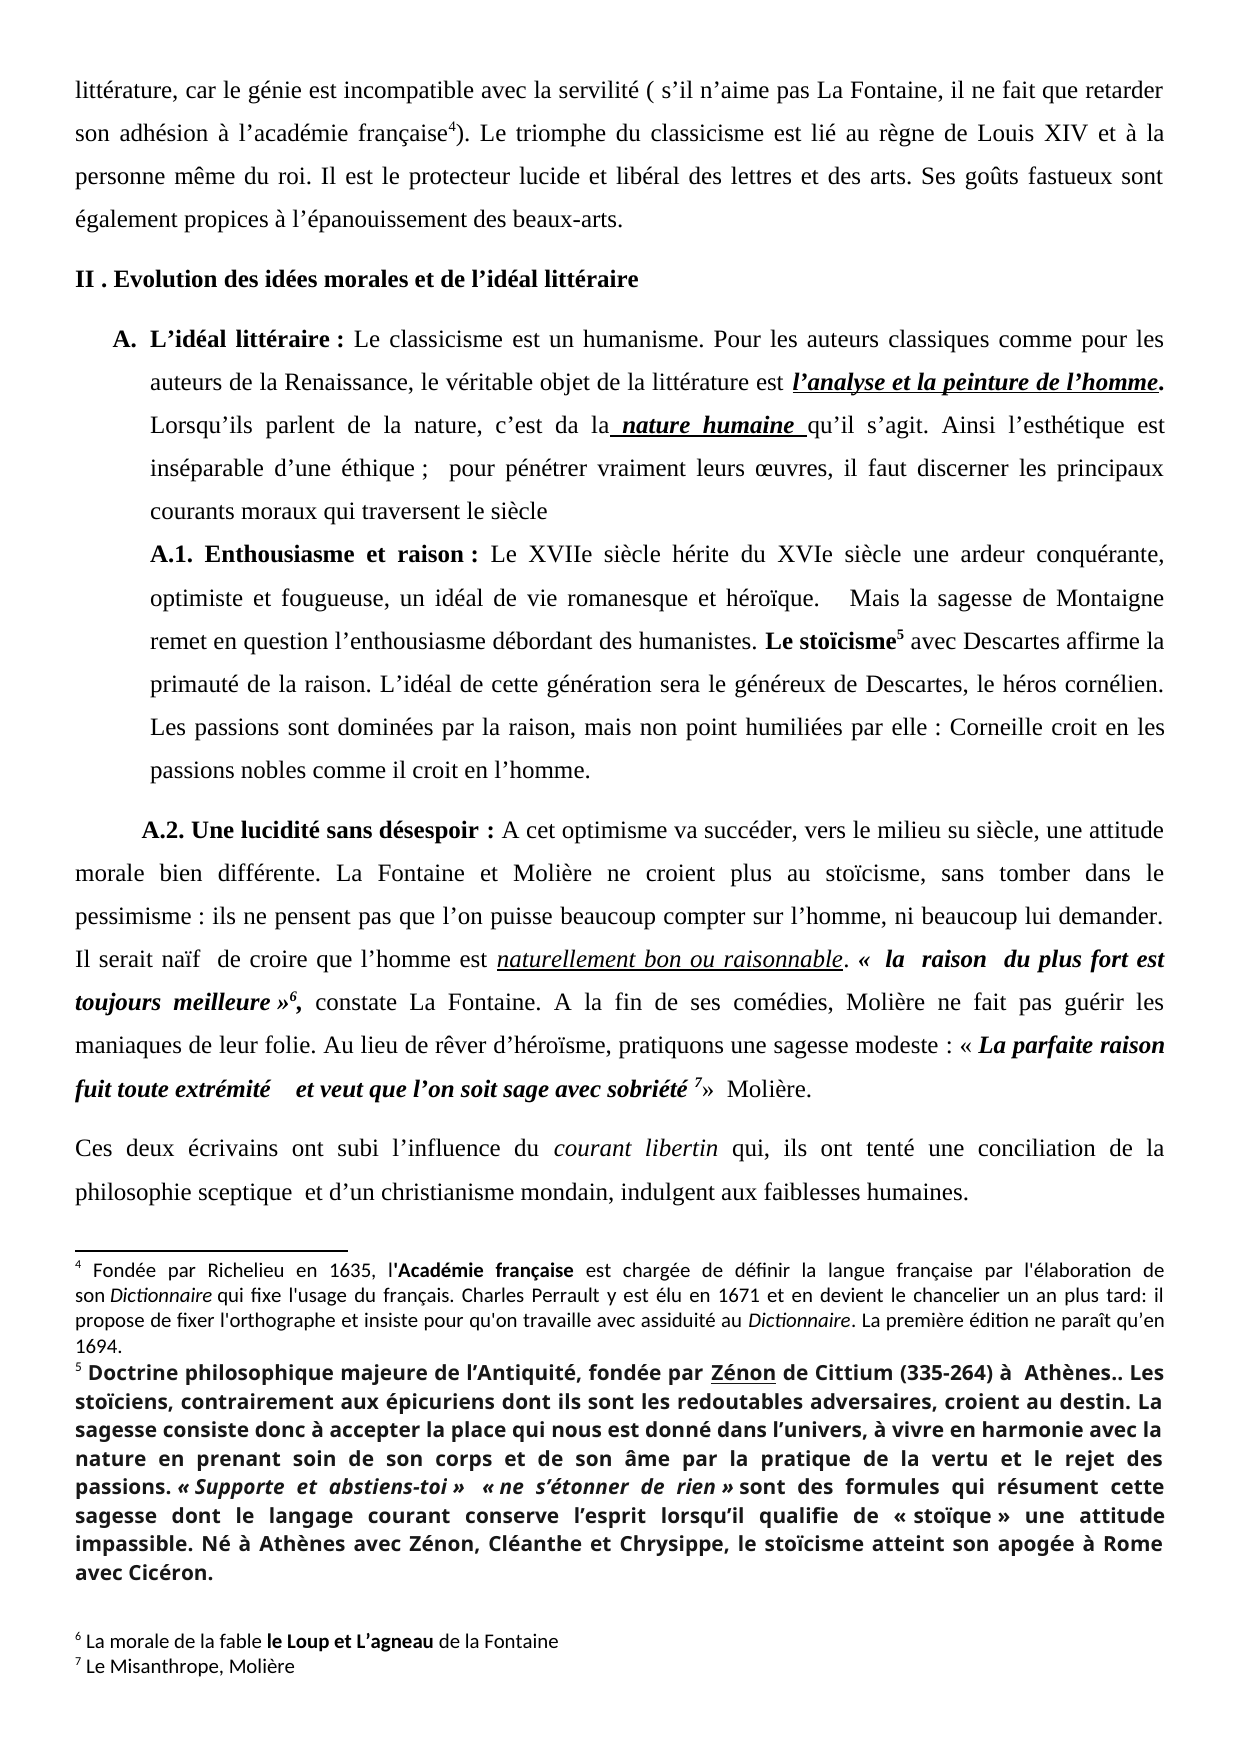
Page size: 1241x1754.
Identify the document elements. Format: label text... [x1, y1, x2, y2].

list L’idéal littéraire : Le classicisme est un humanisme. Pour les auteurs classiques comme pour les auteurs de la Renaissance, le véritable objet de la littérature est l’analyse et la peinture de l’homme. Lorsqu’ils parlent de la nature, c’est da la nature humaine qu’il s’agit. Ainsi l’esthétique est inséparable d’une éthique ; pour pénétrer vraiment leurs œuvres, il faut discerner les principaux courants moraux qui traversent le siècle [112, 324, 1165, 525]
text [75, 75, 1165, 233]
text Ces deux écrivains ont subi l’influence du courant libertin qui, ils ont tenté une conciliation de la philosophie sceptique et d’un christianisme mondain, indulgent aux faiblesses humaines. [75, 1133, 1165, 1205]
text A.2. Une lucidité sans désespoir : A cet optimisme va succéder, vers le milieu su siècle, une attitude morale bien différente. La Fontaine et Molière ne croient plus au stoïcisme, sans tomber dans le pessimisme : ils ne pensent pas que l’on puisse beaucoup compter sur l’homme, ni beaucoup lui demander. Il serait naïf de croire que l’homme est naturellement bon ou raisonnable. « la raison du plus fort est toujours meilleure », constate La Fontaine. A la fin de ses comédies, Molière ne fait pas guérir les maniaques de leur folie. Au lieu de rêver d’héroïsme, pratiquons une sagesse modeste : « La parfaite raison fuit toute extrémité et veut que l’on soit sage avec sobriété » Molière. [75, 815, 1165, 1102]
text II . Evolution des idées morales et de l’idéal littéraire [75, 264, 1165, 293]
list A.1. Enthousiasme et raison : Le XVIIe siècle hérite du XVIe siècle une ardeur conquérante, optimiste et fougueuse, un idéal de vie romanesque et héroïque. Mais la sagesse de Montaigne remet en question l’enthousiasme débordant des humanistes. Le stoïcisme avec Descartes affirme la primauté de la raison. L’idéal de cette génération sera le généreux de Descartes, le héros cornélien. Les passions sont dominées par la raison, mais non point humiliées par elle : Corneille croit en les passions nobles comme il croit en l’homme. [150, 539, 1165, 784]
